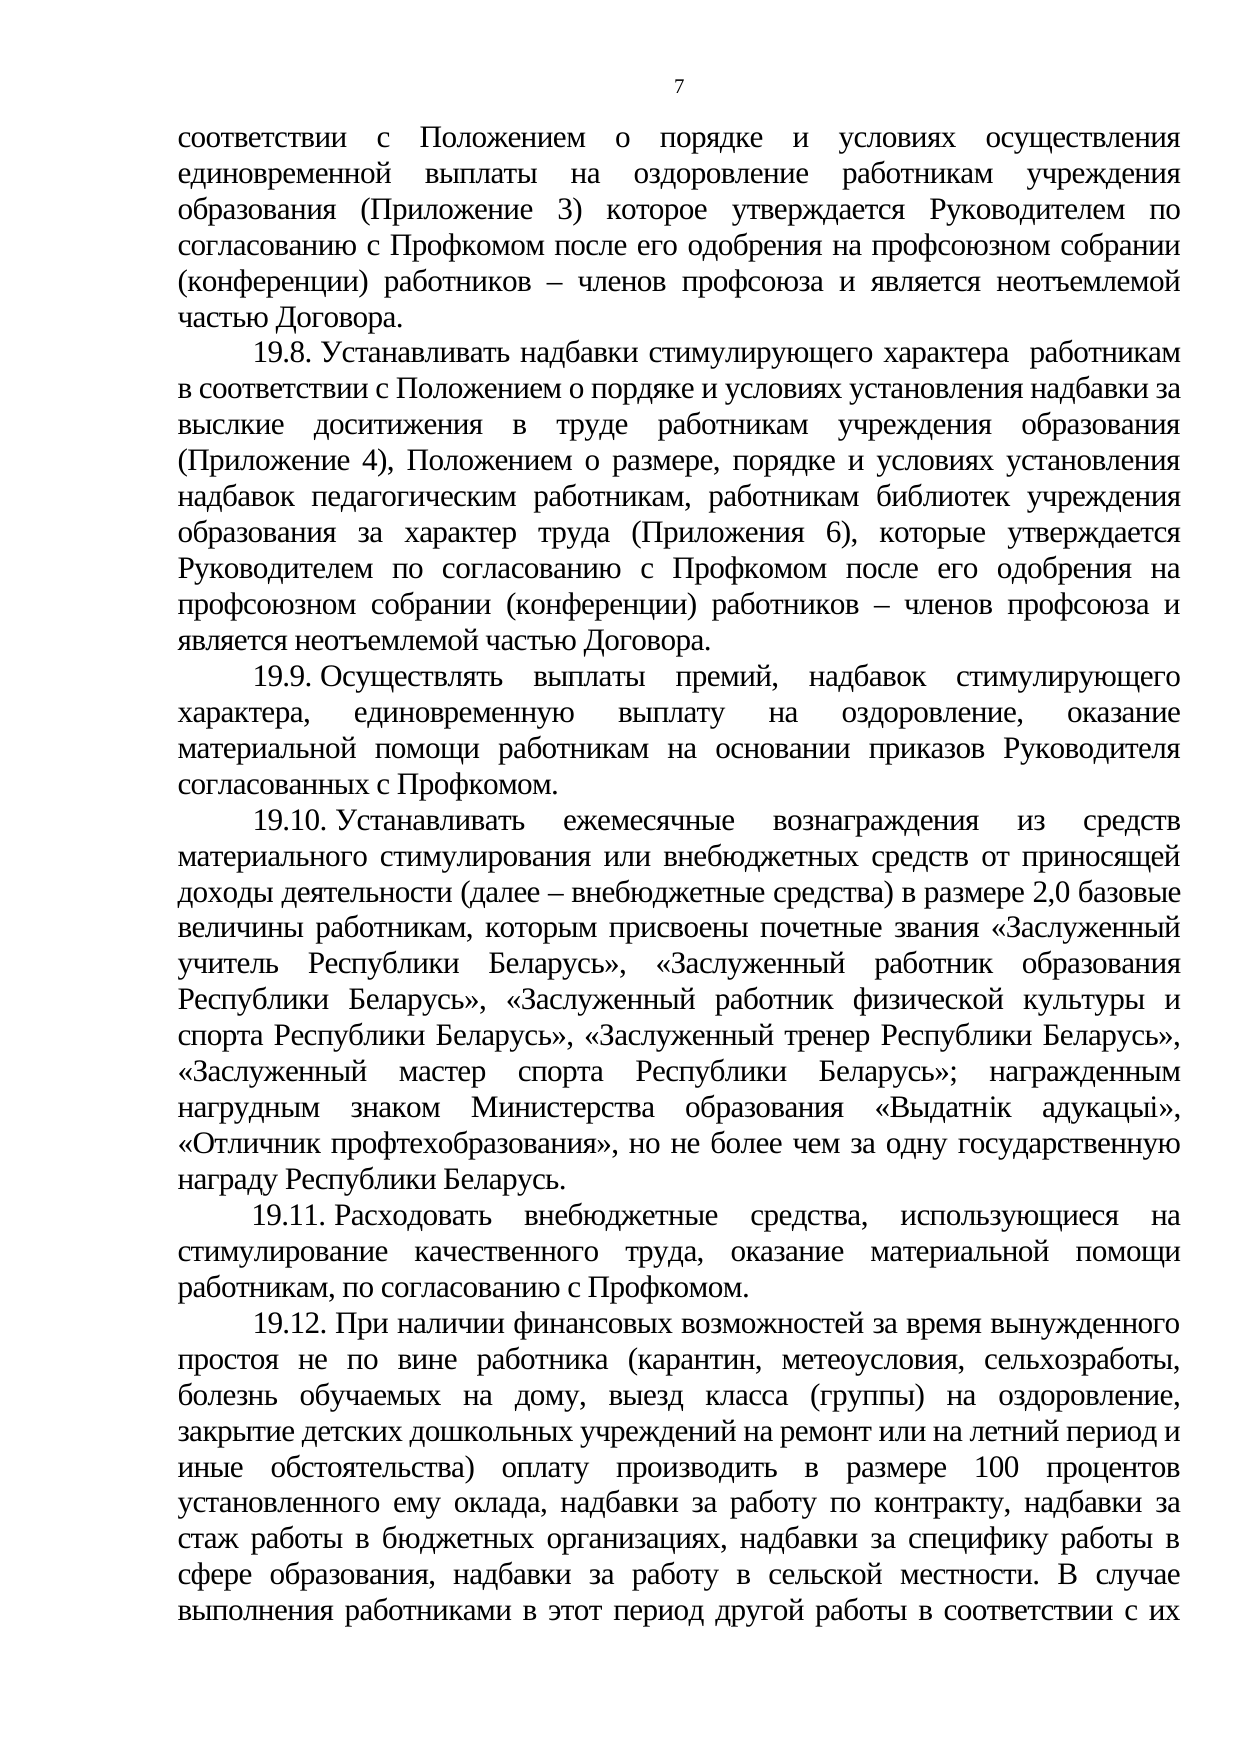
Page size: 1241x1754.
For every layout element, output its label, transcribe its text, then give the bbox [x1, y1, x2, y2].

text 19.11. Расходовать внебюджетные средства, использующиеся на стимулирование качественного труда, оказание материальной помощи работникам, по согласованию с Профкомом. [177, 1196, 1181, 1304]
text 19.10. Устанавливать ежемесячные вознаграждения из средств материального стимулирования или внебюджетных средств от приносящей доходы деятельности (далее – внебюджетные средства) в размере 2,0 базовые величины работникам, которым присвоены почетные звания «Заслуженный учитель Республики Беларусь», «Заслуженный работник образования Республики Беларусь», «Заслуженный работник физической культуры и спорта Республики Беларусь», «Заслуженный тренер Республики Беларусь», «Заслуженный мастер спорта Республики Беларусь»; награжденным нагрудным знаком Министерства образования «Выдатнік адукацыі», «Отличник профтехобразования», но не более чем за одну государственную награду Республики Беларусь. [177, 801, 1181, 1196]
text 19.9. Осуществлять выплаты премий, надбавок стимулирующего характера, единовременную выплату на оздоровление, оказание материальной помощи работникам на основании приказов Руководителя согласованных с Профкомом. [177, 657, 1181, 801]
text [177, 1304, 1181, 1627]
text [177, 118, 1181, 334]
text 19.8. Устанавливать надбавки стимулирующего характера работникам в соответствии с Положением о пордяке и условиях установления надбавки за выслкие доситижения в труде работникам учреждения образования (Приложение 4), Положением о размере, порядке и условиях установления надбавок педагогическим работникам, работникам библиотек учреждения образования за характер труда (Приложения 6), которые утверждается Руководителем по согласованию с Профкомом после его одобрения на профсоюзном собрании (конференции) работников – членов профсоюза и является неотъемлемой частью Договора. [177, 334, 1181, 657]
